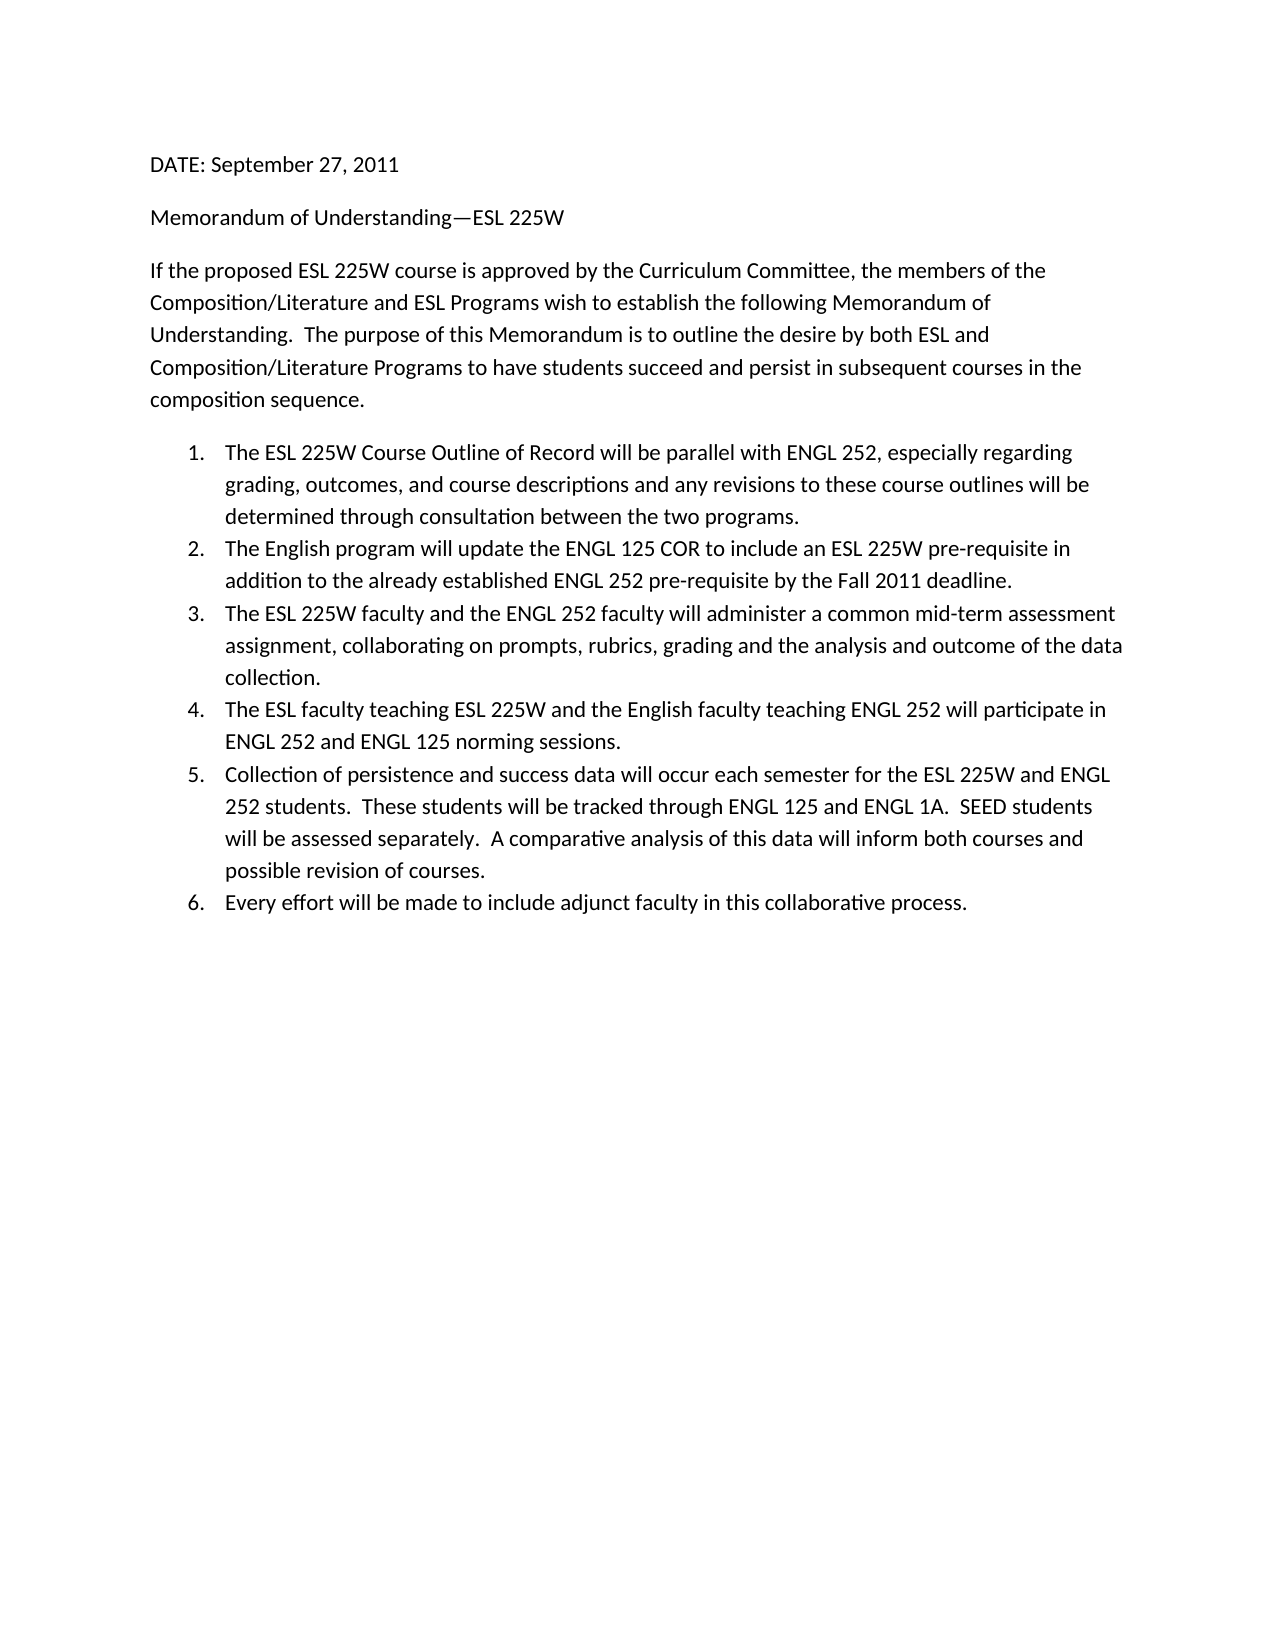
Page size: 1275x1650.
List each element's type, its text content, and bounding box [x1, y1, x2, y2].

list Collection of persistence and success data will occur each semester for the ESL 225W and ENGL 252 students. These students will be tracked through ENGL 125 and ENGL 1A. SEED students will be assessed separately. A comparative analysis of this data will inform both courses and possible revision of courses. [187, 760, 1125, 884]
text If the proposed ESL 225W course is approved by the Curriculum Committee, the members of the Composition/Literature and ESL Programs wish to establish the following Memorandum of Understanding. The purpose of this Memorandum is to outline the desire by both ESL and Composition/Literature Programs to have students succeed and persist in subsequent courses in the composition sequence. [150, 256, 1125, 413]
list The ESL 225W faculty and the ENGL 252 faculty will administer a common mid-term assessment assignment, collaborating on prompts, rubrics, grading and the analysis and outcome of the data collection. [187, 599, 1125, 691]
list Every effort will be made to include adjunct faculty in this collaborative process. [187, 888, 1125, 916]
list The ESL 225W Course Outline of Record will be parallel with ENGL 252, especially regarding grading, outcomes, and course descriptions and any revisions to these course outlines will be determined through consultation between the two programs. [187, 438, 1125, 530]
list The English program will update the ENGL 125 COR to include an ESL 225W pre-requisite in addition to the already established ENGL 252 pre-requisite by the Fall 2011 deadline. [187, 534, 1125, 594]
text Memorandum of Understanding—ESL 225W [150, 203, 1125, 231]
list The ESL faculty teaching ESL 225W and the English faculty teaching ENGL 252 will participate in ENGL 252 and ENGL 125 norming sessions. [187, 695, 1125, 756]
text DATE: September 27, 2011 [150, 150, 1125, 178]
